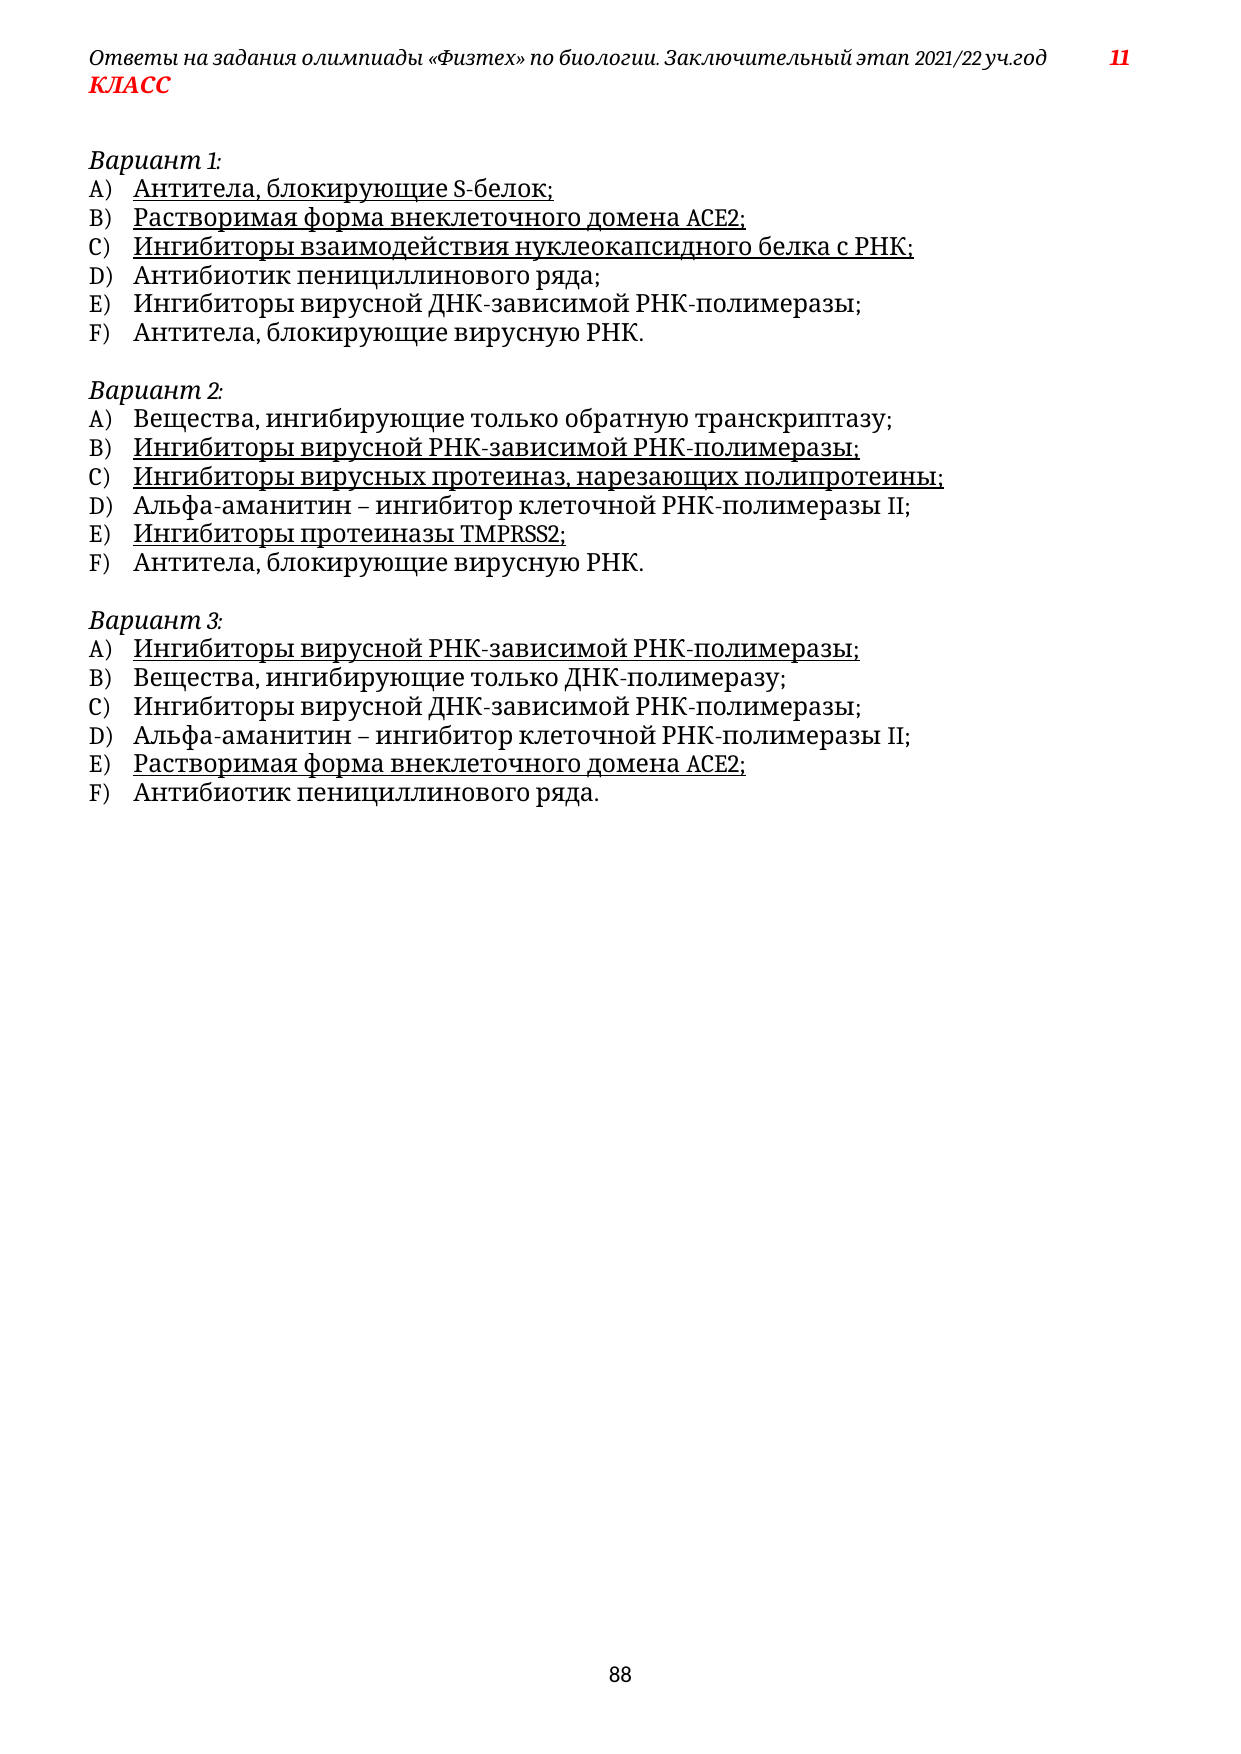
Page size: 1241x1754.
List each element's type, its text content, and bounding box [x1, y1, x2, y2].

list Антитела, блокирующие вирусную РНК. [89, 549, 1152, 578]
list Ингибиторы вирусной РНК-зависимой РНК-полимеразы; [89, 635, 1152, 664]
list Ингибиторы вирусной ДНК-зависимой РНК-полимеразы; [89, 693, 1152, 722]
list Антитела, блокирующие S-белок; [89, 175, 1152, 204]
text Вариант 2: [89, 377, 1152, 405]
list Антитела, блокирующие вирусную РНК. [89, 319, 1152, 348]
list Альфа-аманитин – ингибитор клеточной РНК-полимеразы II; [89, 722, 1152, 750]
list Ингибиторы взаимодействия нуклеокапсидного белка с РНК; [89, 233, 1152, 262]
list Ингибиторы вирусной РНК-зависимой РНК-полимеразы; [89, 434, 1152, 463]
list Растворимая форма внеклеточного домена ACE2; [89, 750, 1152, 779]
list Вещества, ингибирующие только ДНК-полимеразу; [89, 664, 1152, 693]
text Вариант 3: [89, 607, 1152, 635]
list Вещества, ингибирующие только обратную транскриптазу; [89, 405, 1152, 434]
list Антибиотик пенициллинового ряда; [89, 262, 1152, 290]
list Ингибиторы вирусных протеиназ, нарезающих полипротеины; [89, 463, 1152, 492]
list Ингибиторы протеиназы TMPRSS2; [89, 520, 1152, 549]
list Растворимая форма внеклеточного домена ACE2; [89, 204, 1152, 233]
list Ингибиторы вирусной ДНК-зависимой РНК-полимеразы; [89, 290, 1152, 319]
text Вариант 1: [89, 147, 1152, 175]
list Альфа-аманитин – ингибитор клеточной РНК-полимеразы II; [89, 492, 1152, 520]
list Антибиотик пенициллинового ряда. [89, 779, 1152, 808]
